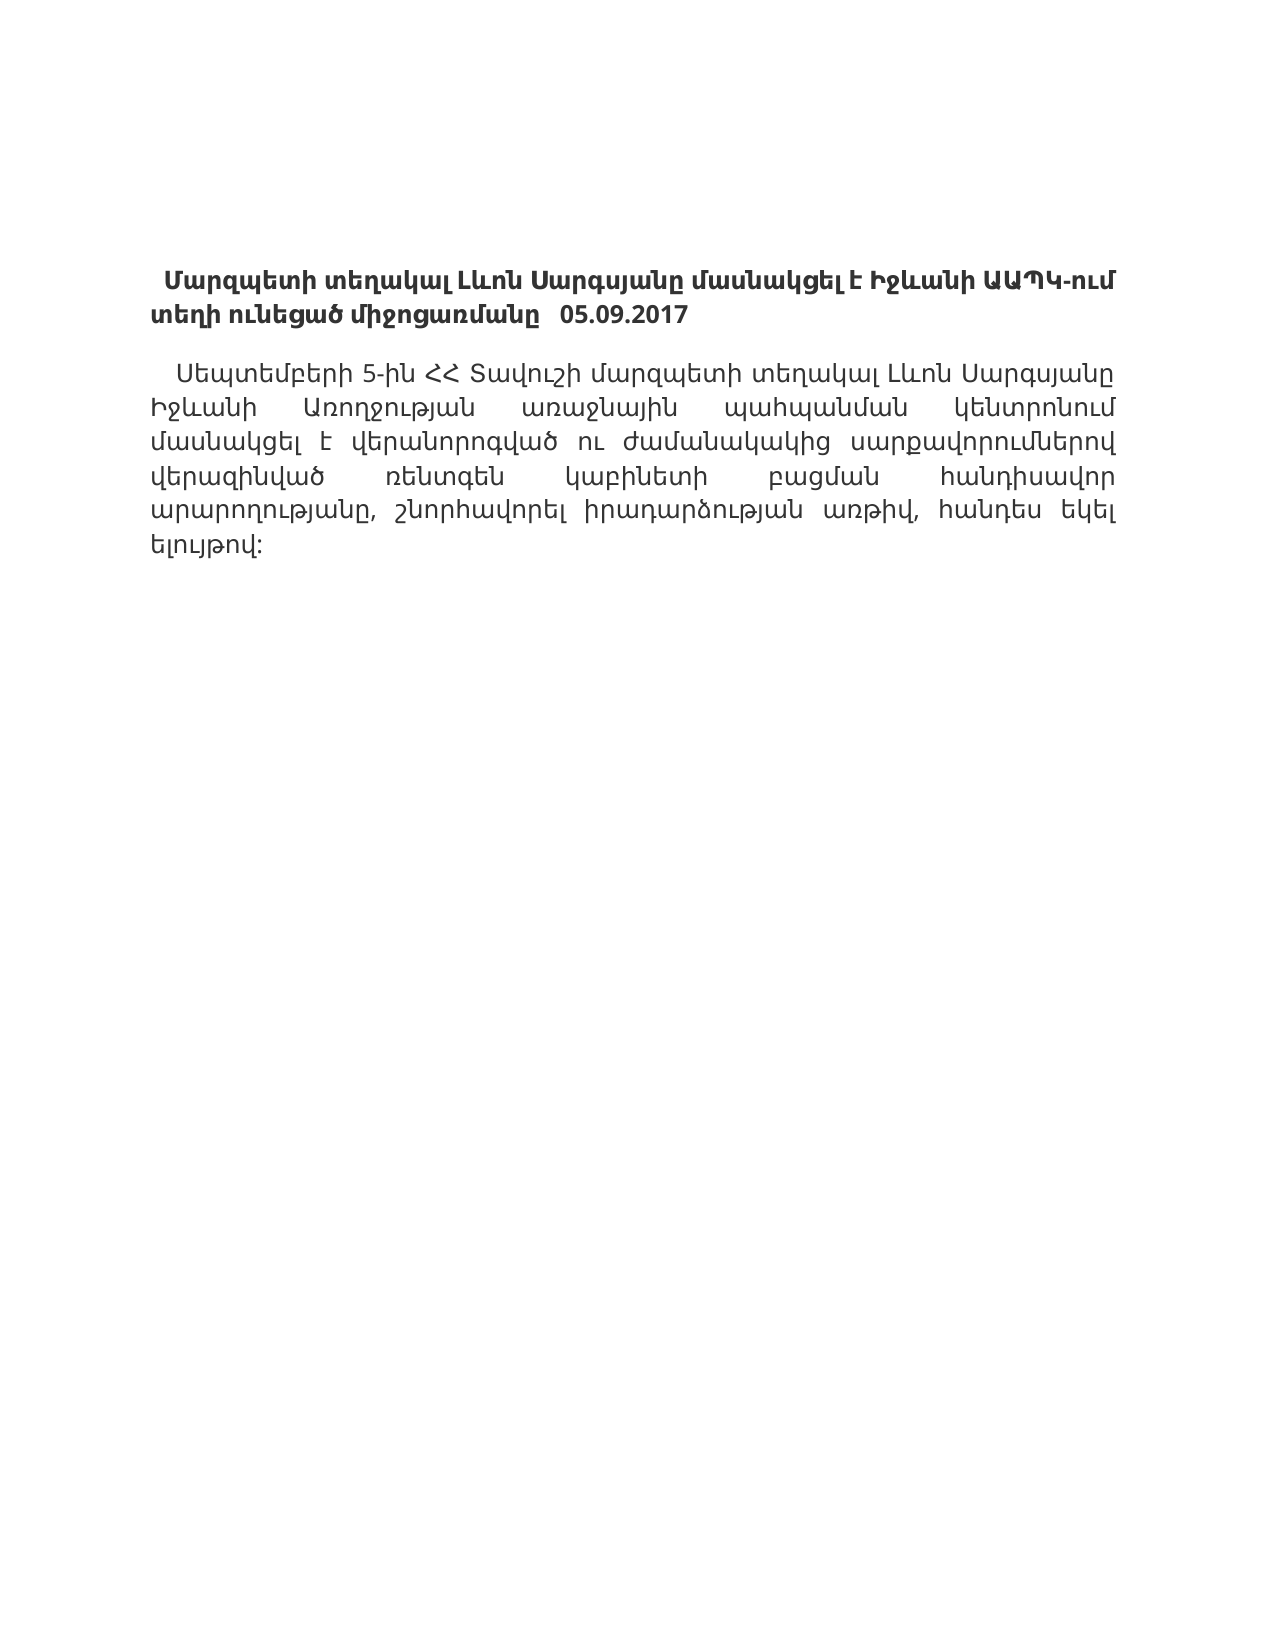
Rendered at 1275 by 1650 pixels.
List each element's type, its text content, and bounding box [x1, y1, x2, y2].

text Մարզպետի տեղակալ Լևոն Սարգսյանը մասնակցել է Իջևանի ԱԱՊԿ-ում տեղի ունեցած միջոցառմանը 05.09.2017 [150, 263, 1116, 331]
text Սեպտեմբերի 5-ին ՀՀ Տավուշի մարզպետի տեղակալ Լևոն Սարգսյանը Իջևանի Առողջության առաջնային պահպանման կենտրոնում մասնակցել է վերանորոգված ու ժամանակակից սարքավորումներով վերազինված ռենտգեն կաբինետի բացման հանդիսավոր արարողությանը, շնորհավորել իրադարձության առթիվ, հանդես եկել ելույթով: [150, 356, 1116, 560]
